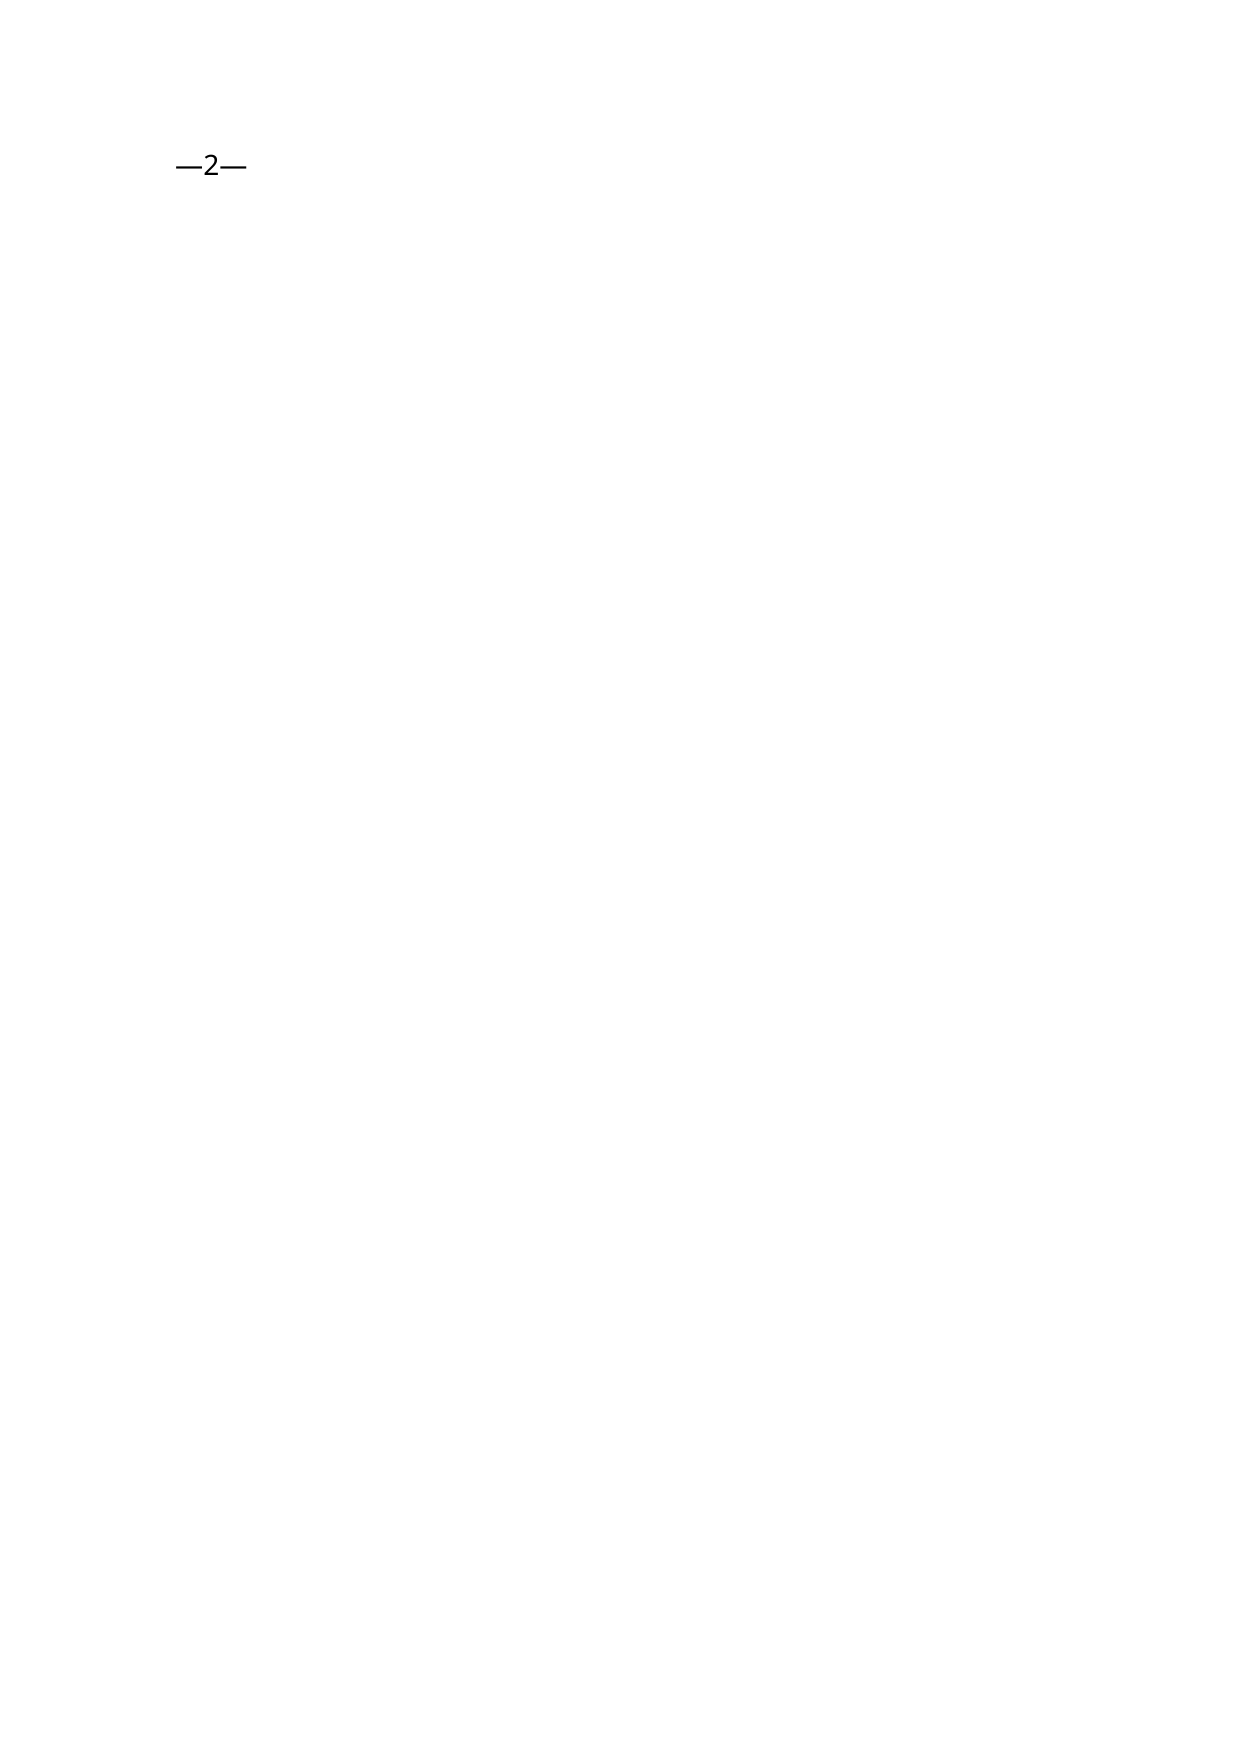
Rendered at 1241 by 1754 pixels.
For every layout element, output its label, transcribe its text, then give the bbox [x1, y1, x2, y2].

text —2— [175, 150, 1092, 182]
